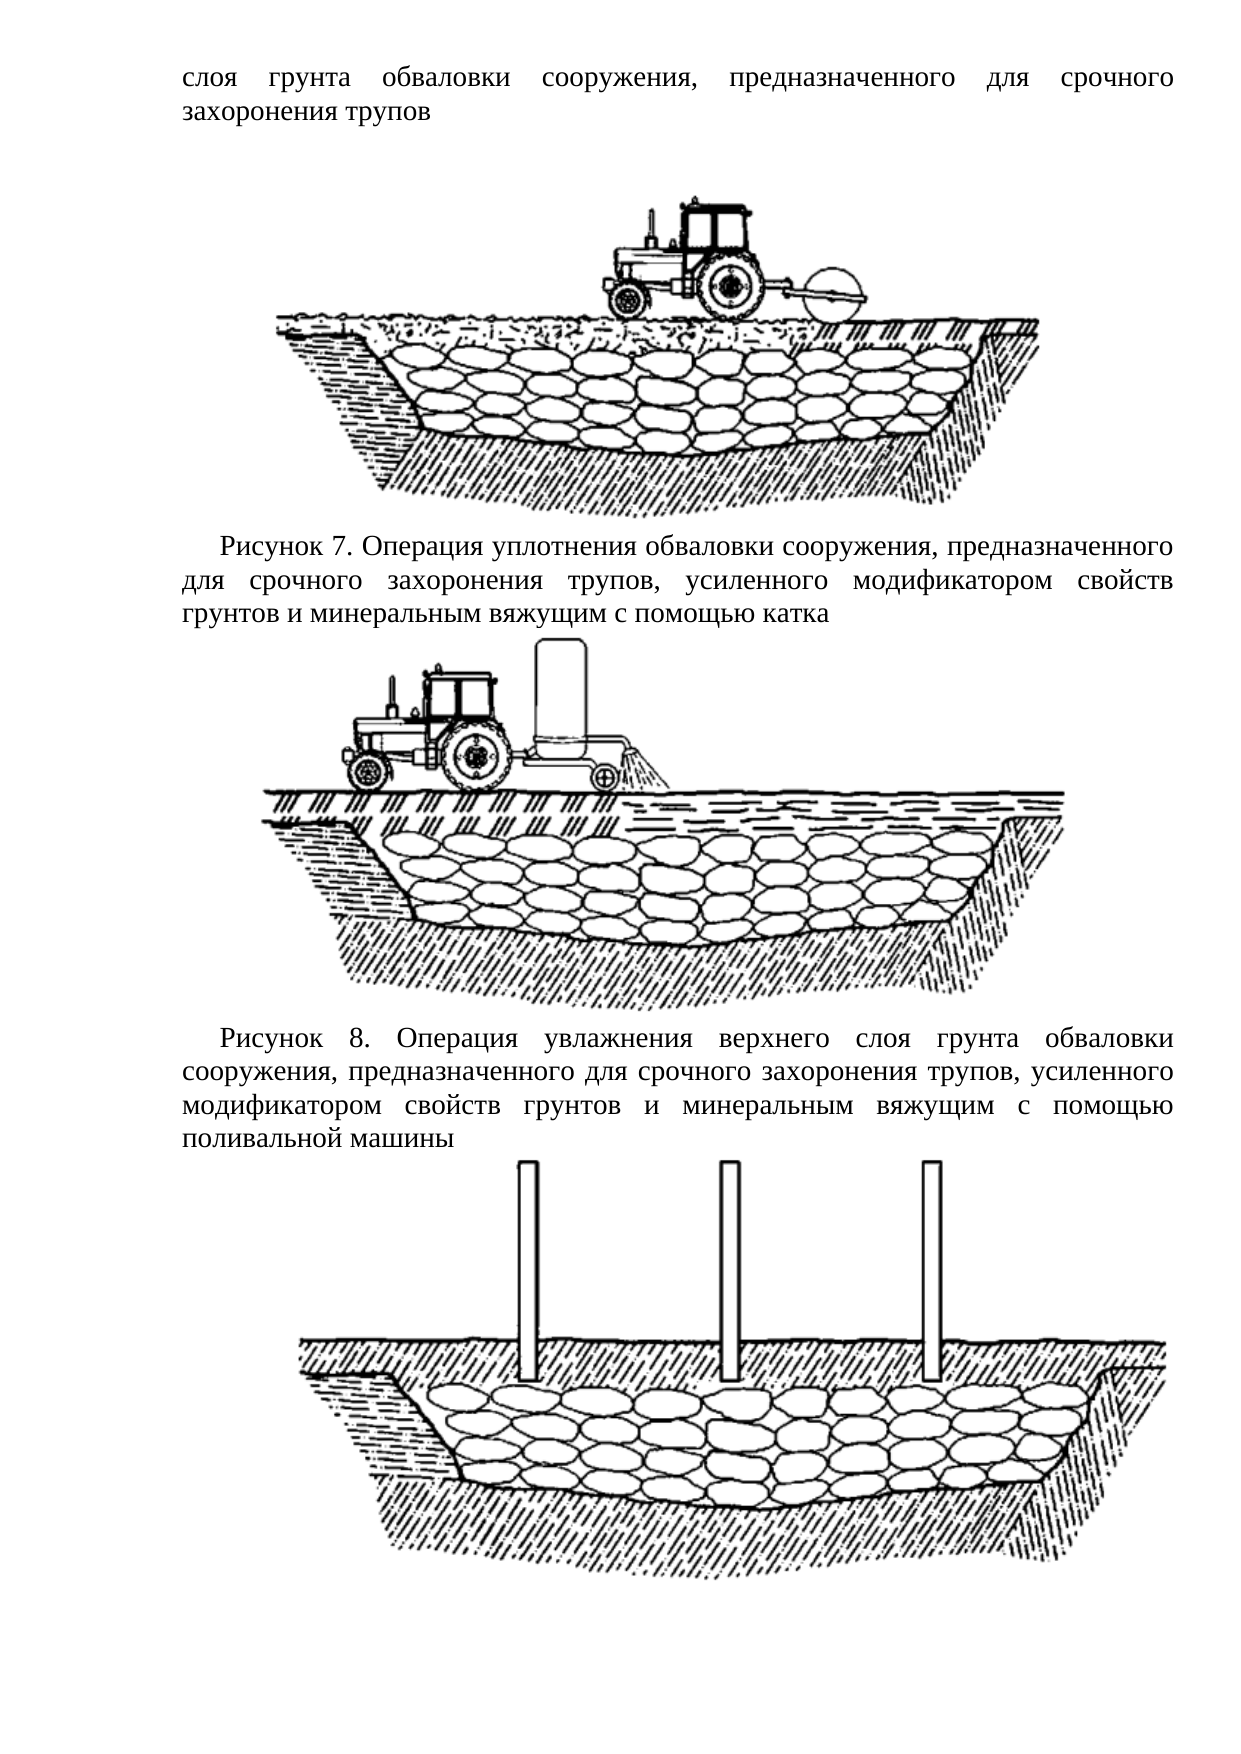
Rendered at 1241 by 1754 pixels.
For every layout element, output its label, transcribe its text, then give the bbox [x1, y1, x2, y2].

text Рисунок 8. Операция увлажнения верхнего слоя грунта обваловки сооружения, предназначенного для срочного захоронения трупов, усиленного модификатором свойств грунтов и минеральным вяжущим с помощью поливальной машины [182, 1020, 1175, 1154]
text Рисунок 7. Операция уплотнения обваловки сооружения, предназначенного для срочного захоронения трупов, усиленного модификатором свойств грунтов и минеральным вяжущим с помощью катка [182, 528, 1175, 629]
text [182, 59, 1175, 126]
picture [219, 1153, 1187, 1595]
picture [219, 193, 1059, 529]
picture [219, 628, 1074, 1020]
